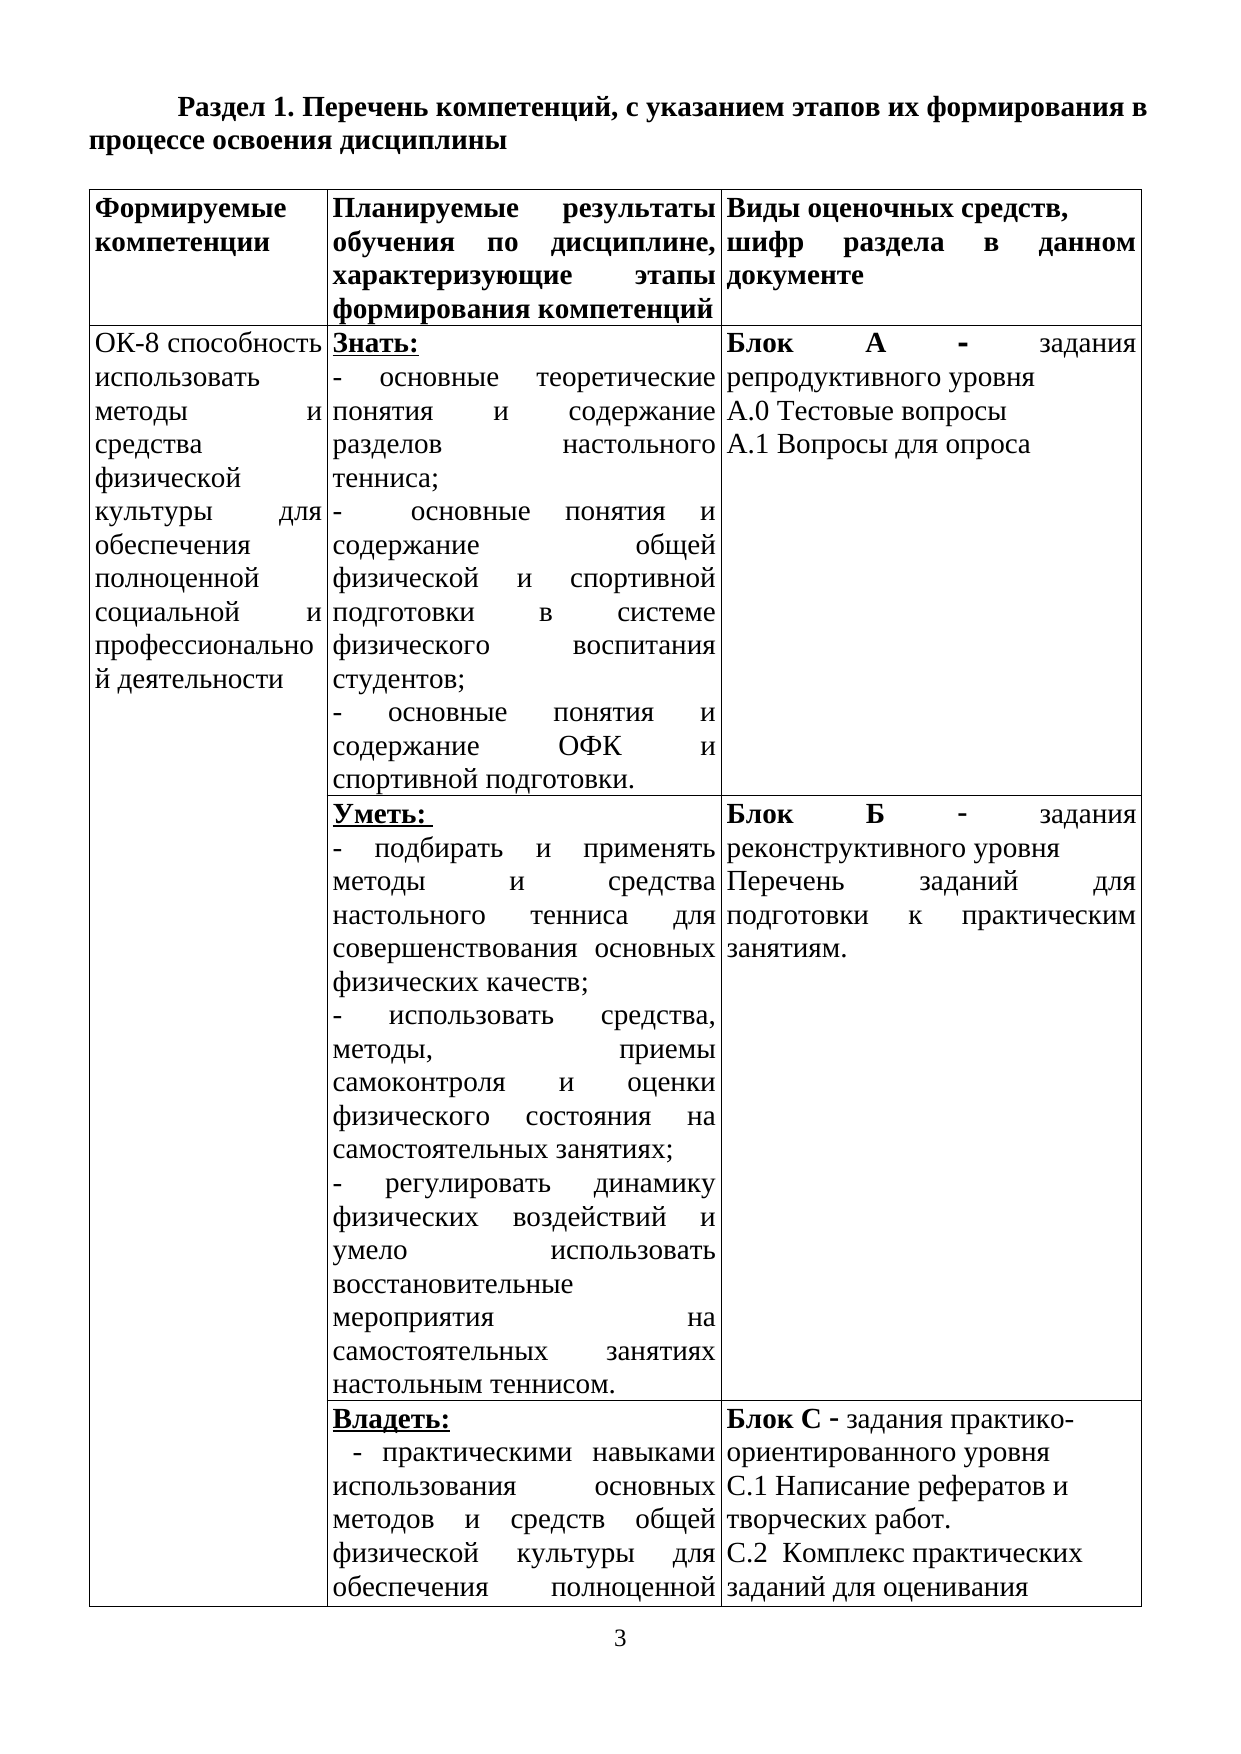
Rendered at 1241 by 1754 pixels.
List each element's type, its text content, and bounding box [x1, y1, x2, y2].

table_cell Уметь: - подбирать и применять методы и средства настольного тенниса для совершенствования основных физических качеств; - использовать средства, методы, приемы самоконтроля и оценки физического состояния на самостоятельных занятиях; - регулировать динамику физических воздействий и умело использовать восстановительные мероприятия на самостоятельных занятиях настольным теннисом. [328, 796, 721, 1400]
table_header Виды оценочных средств, шифр раздела в данном документе [722, 190, 1141, 324]
table_header Планируемые результаты обучения по дисциплине, характеризующие этапы формирования компетенций [328, 190, 721, 324]
table_cell ОК-8 способность использовать методы и средства физической культуры для обеспечения полноценной социальной и профессиональной деятельности [90, 326, 327, 1606]
table_cell Знать: - основные теоретические понятия и содержание разделов настольного тенниса; - основные понятия и содержание общей физической и спортивной подготовки в системе физического воспитания студентов; - основные понятия и содержание ОФК и спортивной подготовки. [328, 326, 721, 795]
table_header Формируемые компетенции [90, 190, 327, 324]
table_cell Блок А задания репродуктивного уровня А.0 Тестовые вопросы А.1 Вопросы для опроса [722, 326, 1141, 795]
text Раздел 1. Перечень компетенций, с указанием этапов их формирования в процессе освоения дисциплины [89, 89, 1152, 156]
table_cell Блок Б задания реконструктивного уровня Перечень заданий для подготовки к практическим занятиям. [722, 796, 1141, 1400]
